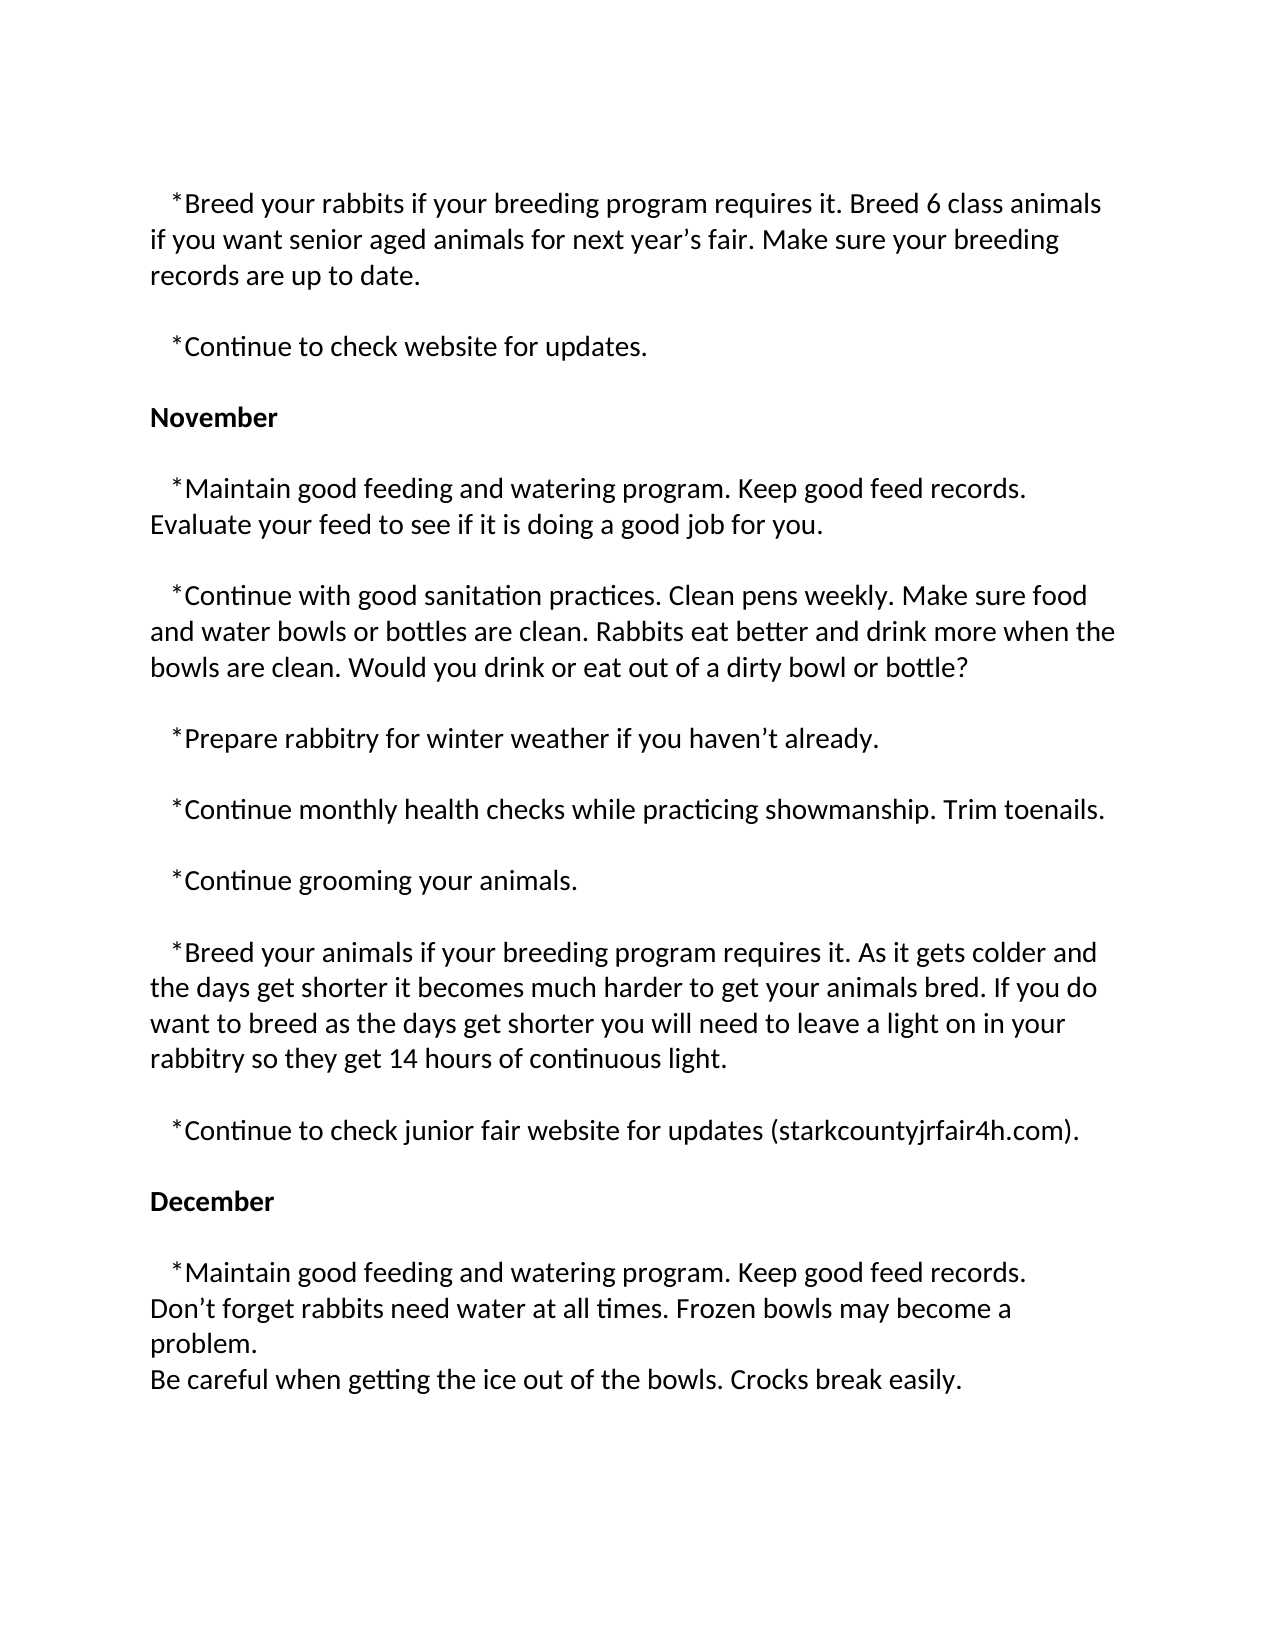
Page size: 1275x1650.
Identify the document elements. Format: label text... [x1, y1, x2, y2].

text November [150, 399, 1125, 435]
text *Continue to check junior fair website for updates (starkcountyjrfair4h.com). [150, 1112, 1125, 1147]
text Don’t forget rabbits need water at all times. Frozen bowls may become a problem. [150, 1290, 1125, 1361]
text *Prepare rabbitry for winter weather if you haven’t already. [150, 720, 1125, 756]
text *Continue to check website for updates. [150, 328, 1125, 364]
text *Continue monthly health checks while practicing showmanship. Trim toenails. [150, 791, 1125, 827]
text *Breed your animals if your breeding program requires it. As it gets colder and the days get shorter it becomes much harder to get your animals bred. If you do want to breed as the days get shorter you will need to leave a light on in your rabbitry so they get 14 hours of continuous light. [150, 934, 1125, 1076]
text *Maintain good feeding and watering program. Keep good feed records. Evaluate your feed to see if it is doing a good job for you. [150, 471, 1125, 542]
text *Continue with good sanitation practices. Clean pens weekly. Make sure food and water bowls or bottles are clean. Rabbits eat better and drink more when the bowls are clean. Would you drink or eat out of a dirty bowl or bottle? [150, 577, 1125, 684]
text December [150, 1183, 1125, 1219]
text if you want senior aged animals for next year’s fair. Make sure your breeding records are up to date. [150, 221, 1125, 292]
text Be careful when getting the ice out of the bowls. Crocks break easily. [150, 1361, 1125, 1397]
text *Maintain good feeding and watering program. Keep good feed records. [150, 1254, 1125, 1290]
text *Continue grooming your animals. [150, 862, 1125, 898]
text *Breed your rabbits if your breeding program requires it. Breed 6 class animals [150, 186, 1125, 221]
